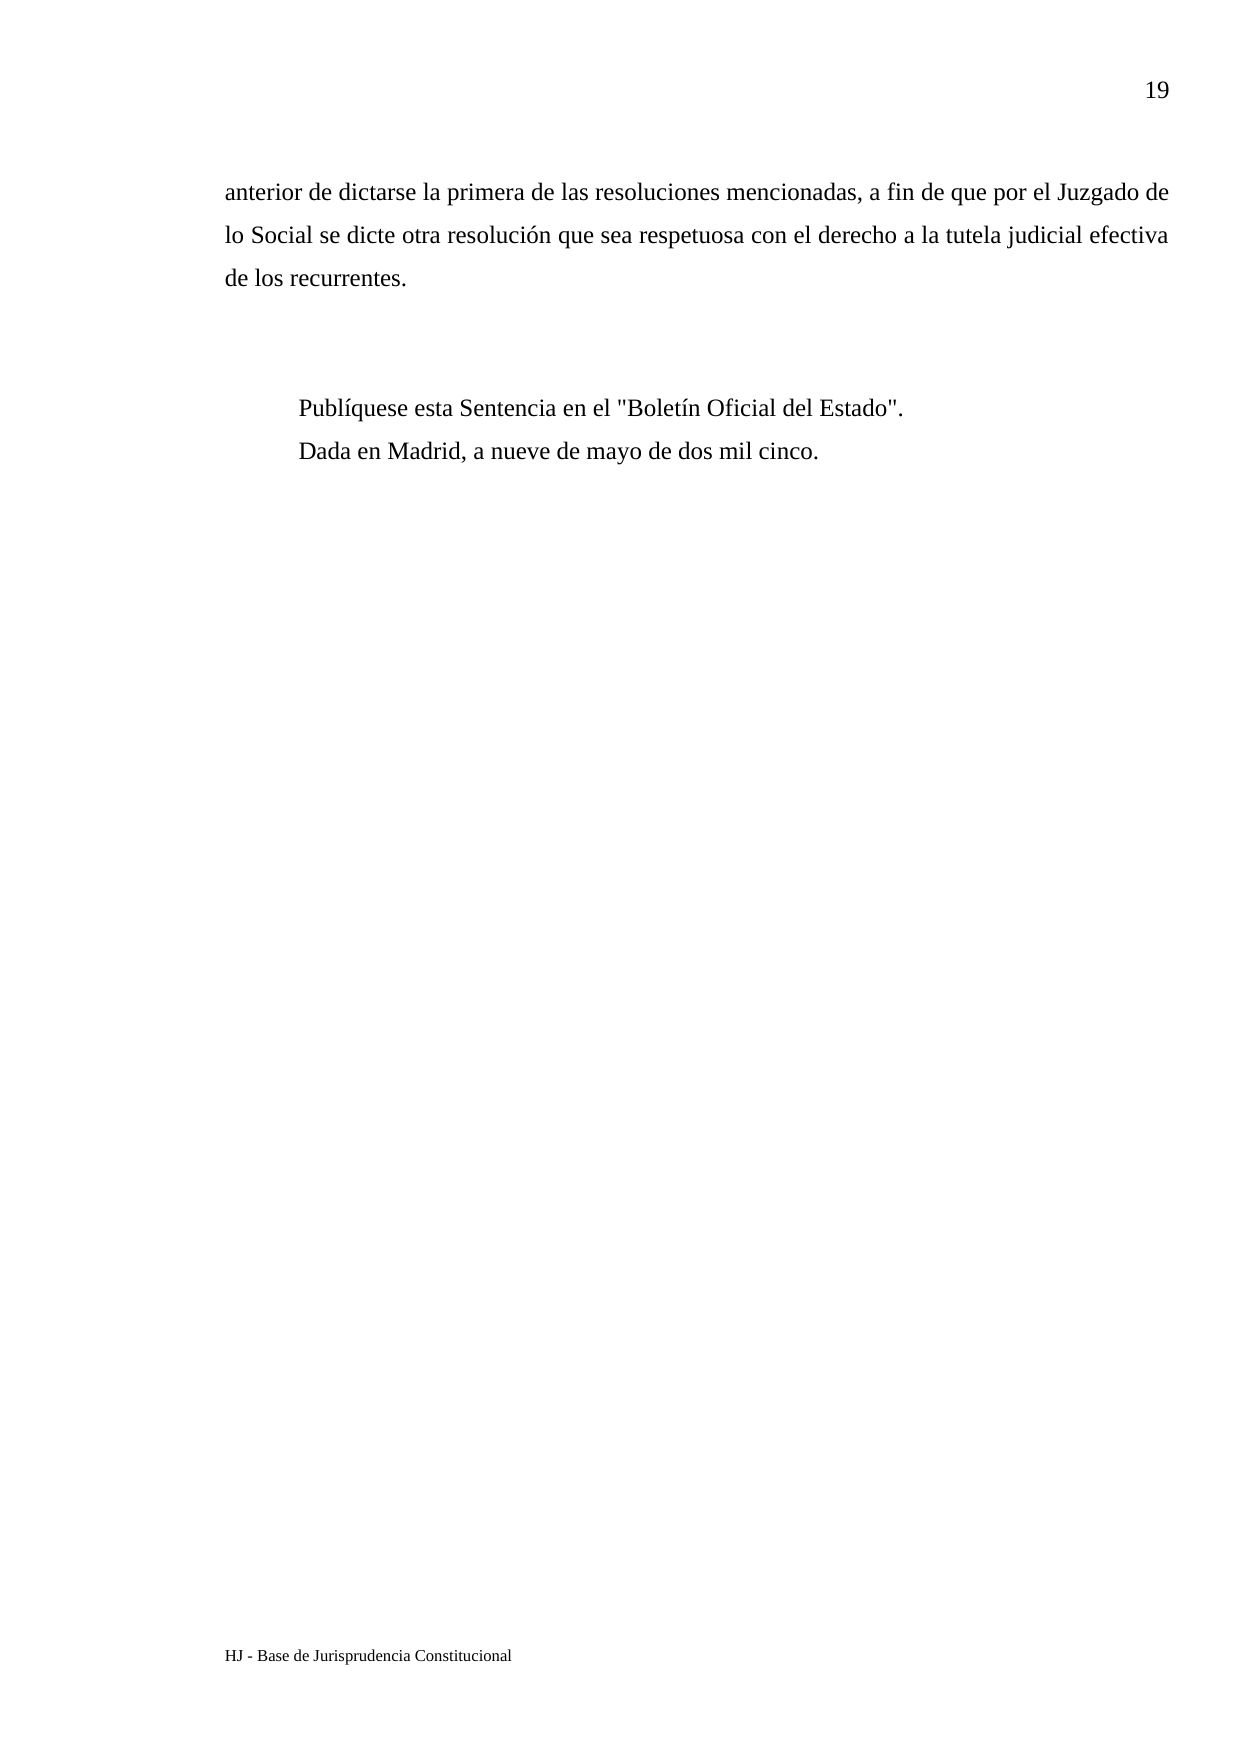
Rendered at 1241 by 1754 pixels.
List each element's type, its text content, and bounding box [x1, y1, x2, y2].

text Publíquese esta Sentencia en el "Boletín Oficial del Estado". [224, 393, 1169, 422]
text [224, 177, 1169, 292]
text Dada en Madrid, a nueve de mayo de dos mil cinco. [224, 436, 1169, 465]
